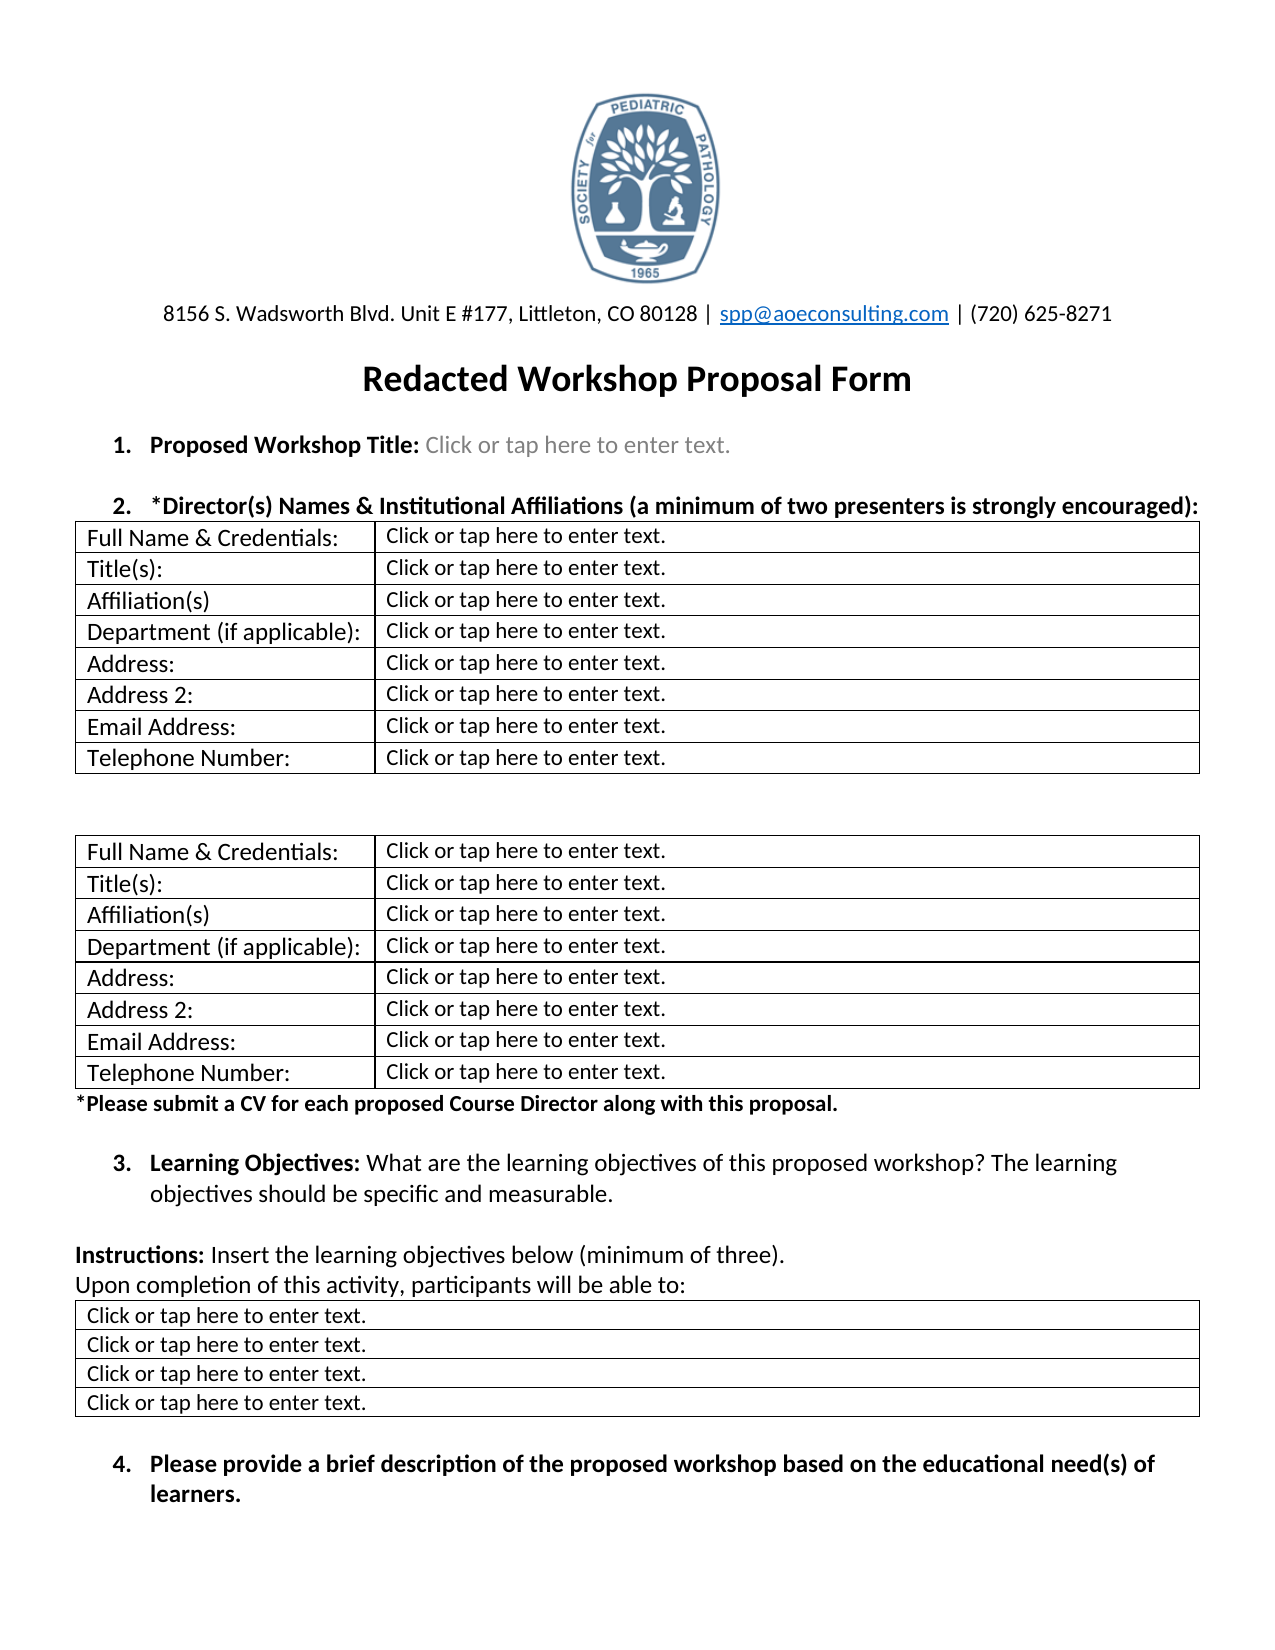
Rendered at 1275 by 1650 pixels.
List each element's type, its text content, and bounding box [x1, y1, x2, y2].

table_cell Department (if applicable): [76, 616, 374, 647]
table_cell Telephone Number: [76, 743, 374, 773]
list Learning Objectives: What are the learning objectives of this proposed workshop? The learning objectives should be specific and measurable. [112, 1147, 1200, 1208]
table_cell Address: [76, 963, 374, 993]
table_cell Address 2: [76, 994, 374, 1024]
text *Please submit a CV for each proposed Course Director along with this proposal. [75, 1089, 1200, 1117]
table_cell Address 2: [76, 680, 374, 710]
table_cell Telephone Number: [76, 1057, 374, 1088]
table_cell Email Address: [76, 711, 374, 742]
text 8156 S. Wadsworth Blvd. Unit E #177, Littleton, CO 80128 | spp@aoeconsulting.com | (720) 625-8271 [75, 299, 1200, 327]
text Upon completion of this activity, participants will be able to: [75, 1269, 1200, 1300]
list Please provide a brief description of the proposed workshop based on the educational need(s) of learners. [112, 1448, 1200, 1509]
list *Director(s) Names & Institutional Affiliations (a minimum of two presenters is strongly encouraged): [112, 490, 1200, 521]
table_header Full Name & Credentials: [76, 522, 374, 552]
table_cell Affiliation(s) [76, 585, 374, 615]
table_cell Affiliation(s) [76, 899, 374, 930]
table_header Full Name & Credentials: [76, 836, 374, 867]
table_cell Address: [76, 648, 374, 678]
picture [517, 74, 755, 297]
text Redacted Workshop Proposal Form [75, 355, 1200, 401]
table_cell Department (if applicable): [76, 931, 374, 961]
list Proposed Workshop Title: [112, 429, 1200, 459]
text Instructions: Insert the learning objectives below (minimum of three). [75, 1239, 1200, 1269]
table_cell Title(s): [76, 868, 374, 898]
table_cell Email Address: [76, 1026, 374, 1056]
table_cell Title(s): [76, 553, 374, 584]
